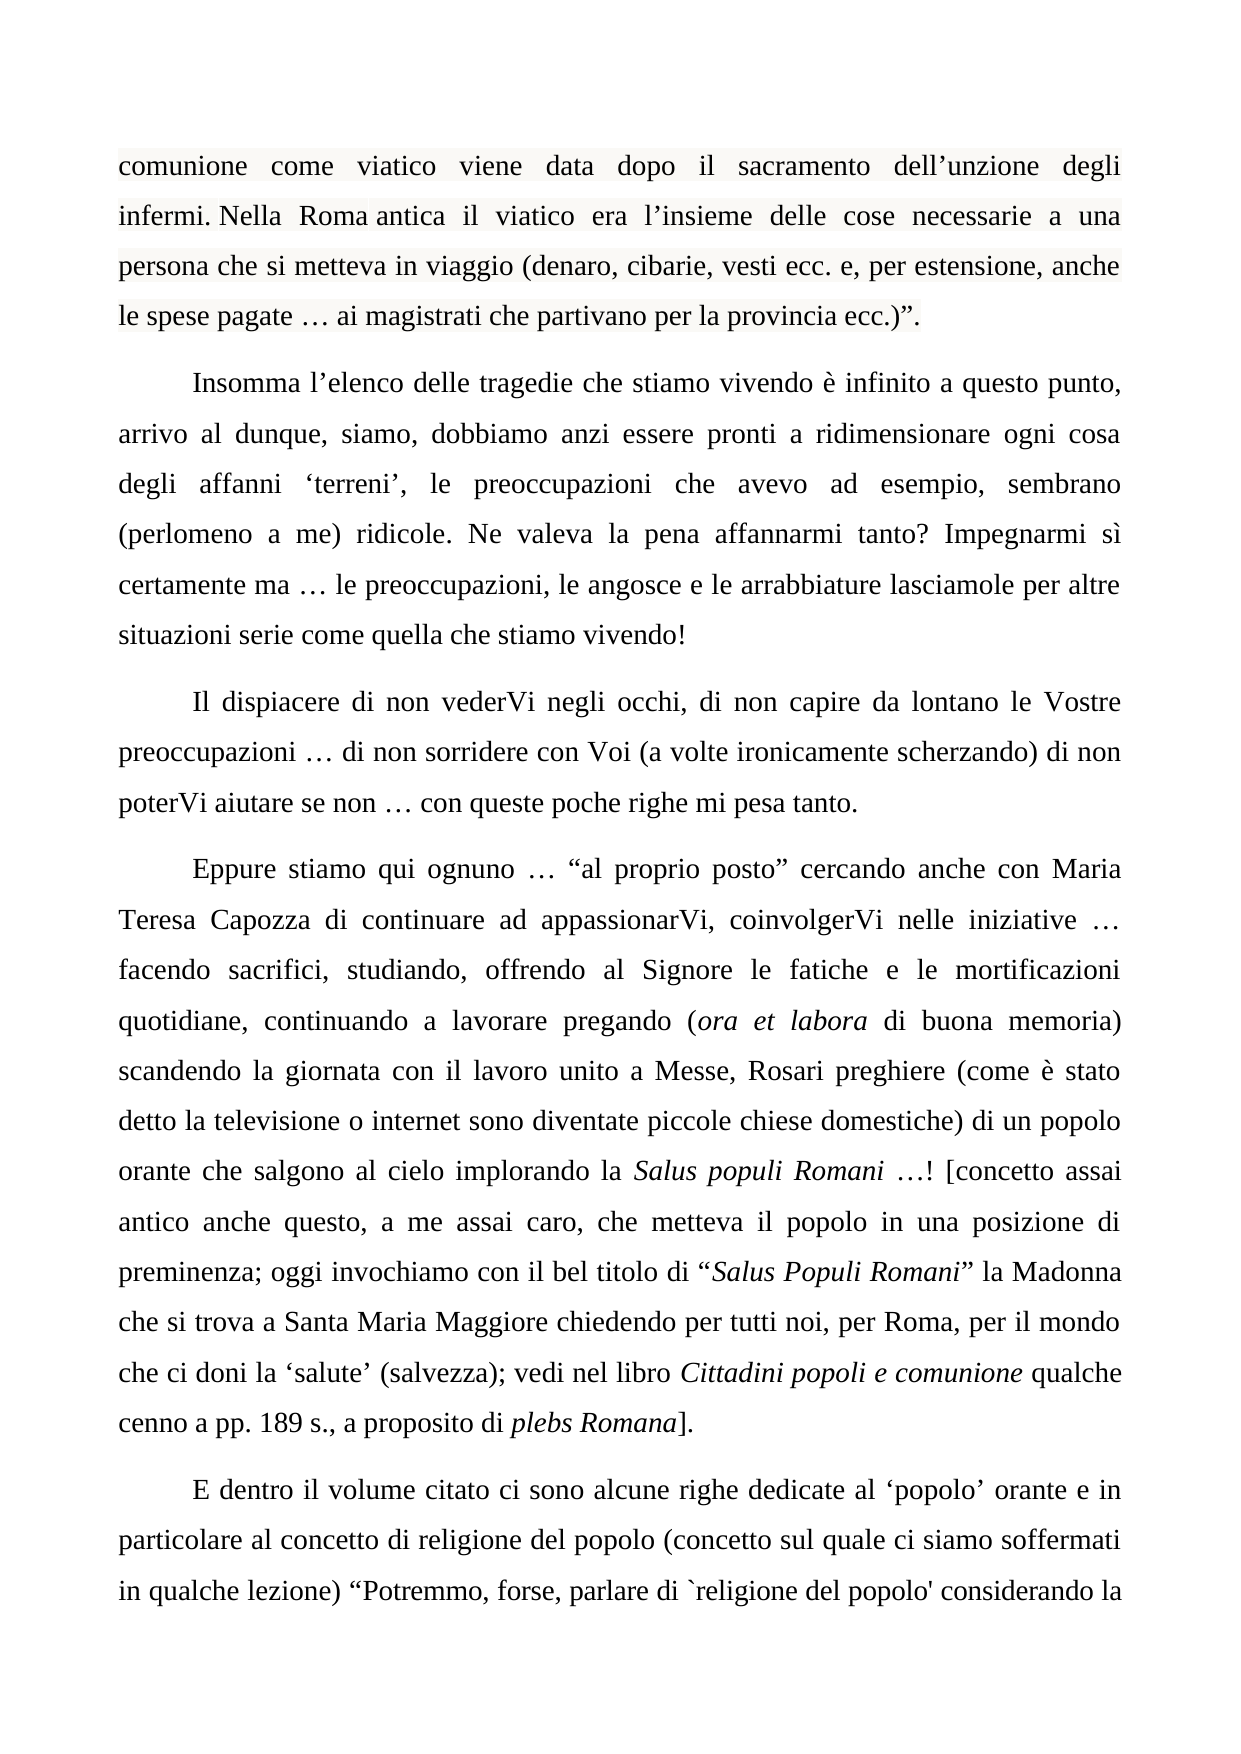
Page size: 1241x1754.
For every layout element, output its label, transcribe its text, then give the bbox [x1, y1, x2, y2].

text Insomma l’elenco delle tragedie che stiamo vivendo è infinito a questo punto, arrivo al dunque, siamo, dobbiamo anzi essere pronti a ridimensionare ogni cosa degli affanni ‘terreni’, le preoccupazioni che avevo ad esempio, sembrano (perlomeno a me) ridicole. Ne valeva la pena affannarmi tanto? Impegnarmi sì certamente ma … le preoccupazioni, le angosce e le arrabbiature lasciamole per altre situazioni serie come quella che stiamo vivendo! [118, 366, 1122, 651]
text Eppure stiamo qui ognuno … “al proprio posto” cercando anche con Maria Teresa Capozza di continuare ad appassionarVi, coinvolgerVi nelle iniziative … facendo sacrifici, studiando, offrendo al Signore le fatiche e le mortificazioni quotidiane, continuando a lavorare pregando (ora et labora di buona memoria) scandendo la giornata con il lavoro unito a Messe, Rosari preghiere (come è stato detto la televisione o internet sono diventate piccole chiese domestiche) di un popolo orante che salgono al cielo implorando la Salus populi Romani …! [concetto assai antico anche questo, a me assai caro, che metteva il popolo in una posizione di preminenza; oggi invochiamo con il bel titolo di “Salus Populi Romani” la Madonna che si trova a Santa Maria Maggiore chiedendo per tutti noi, per Roma, per il mondo che ci doni la ‘salute’ (salvezza); vedi nel libro Cittadini popoli e comunione qualche cenno a pp. 189 s., a proposito di plebs Romana]. [118, 852, 1122, 1439]
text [118, 1472, 1122, 1606]
text Il dispiacere di non vederVi negli occhi, di non capire da lontano le Vostre preoccupazioni … di non sorridere con Voi (a volte ironicamente scherzando) di non poterVi aiutare se non … con queste poche righe mi pesa tanto. [118, 684, 1122, 818]
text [118, 181, 1122, 248]
